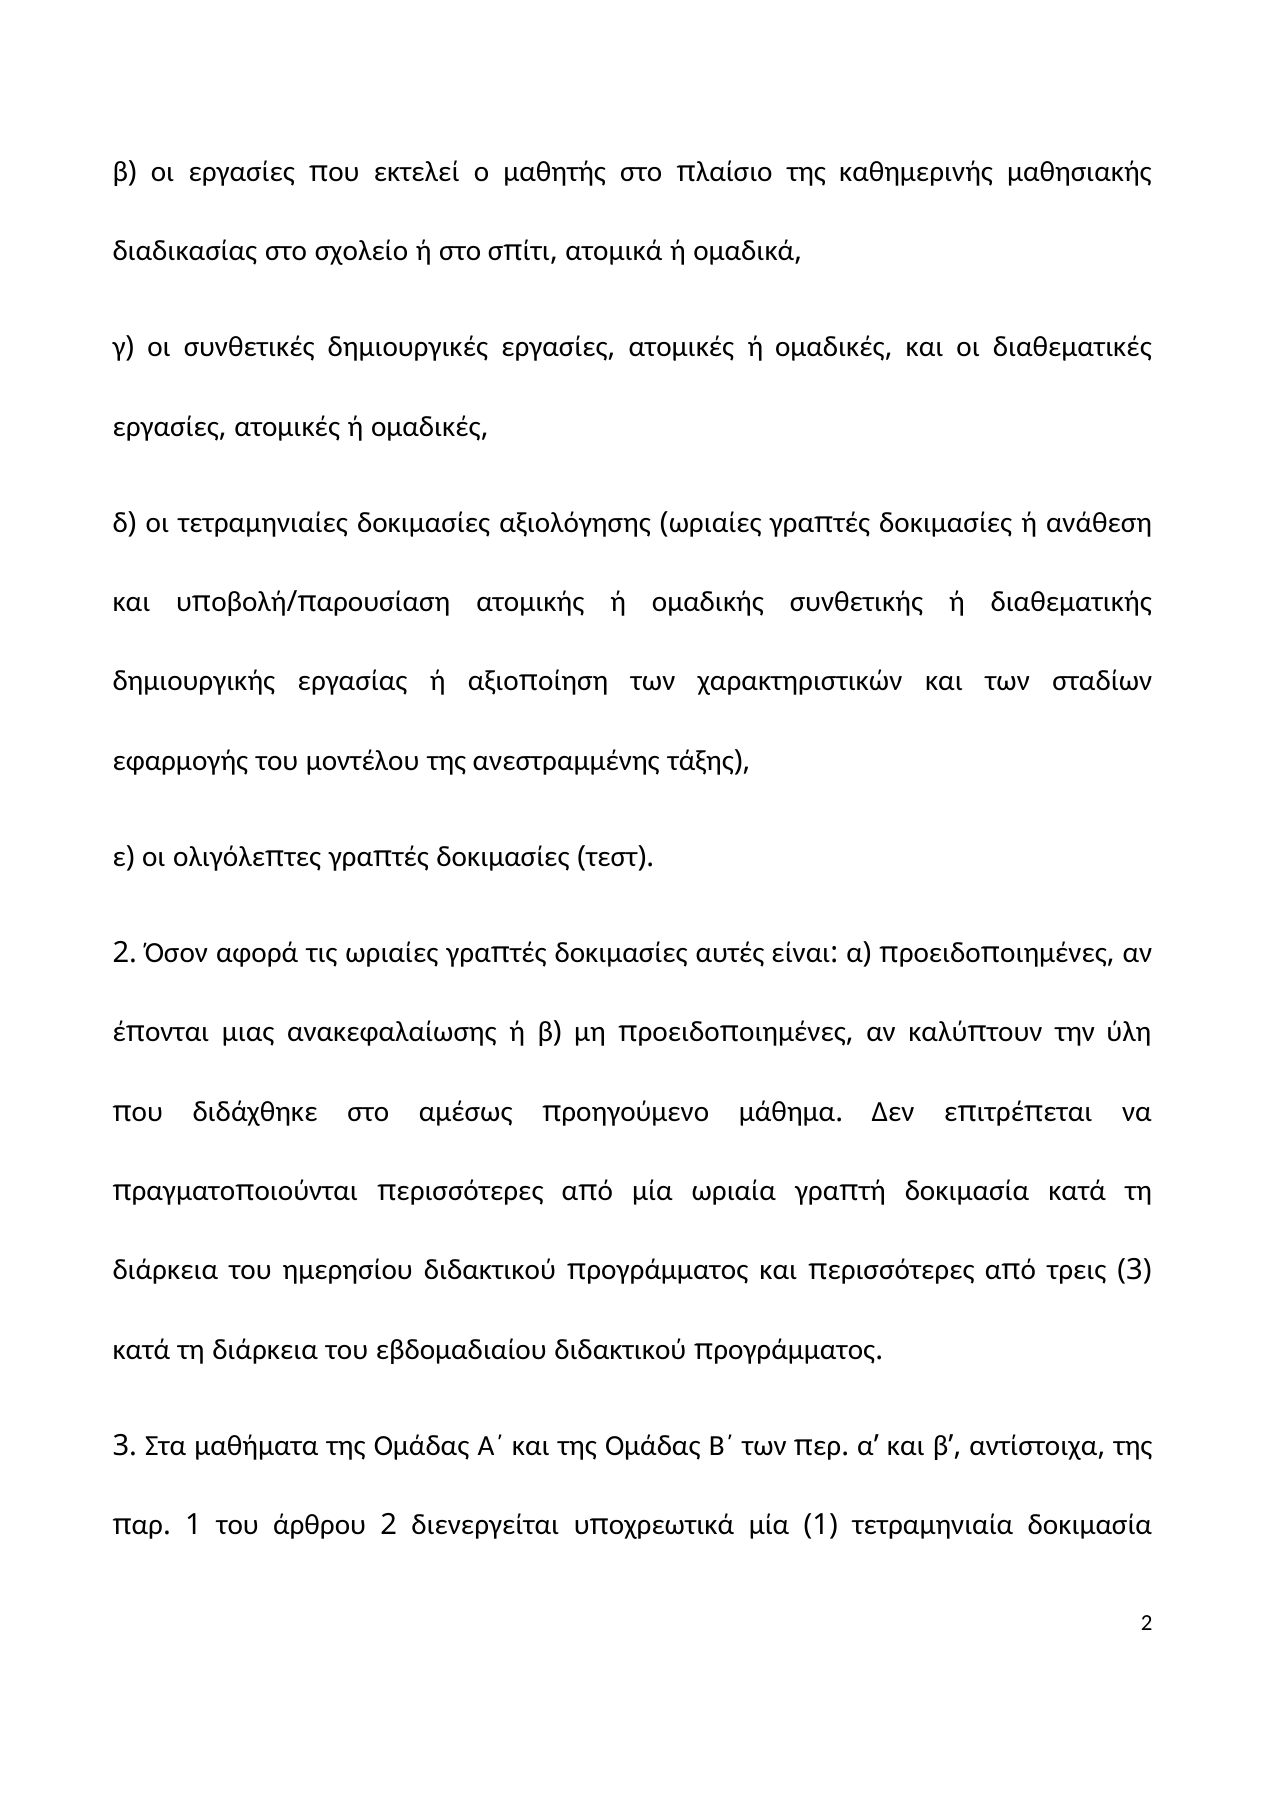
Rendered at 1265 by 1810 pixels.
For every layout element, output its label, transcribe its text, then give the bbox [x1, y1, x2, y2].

text ε) οι ολιγόλεπτες γραπτές δοκιμασίες (τεστ). [112, 835, 1152, 875]
text β) οι εργασίες που εκτελεί ο μαθητής στο πλαίσιο της καθημερινής μαθησιακής διαδικασίας στο σχολείο ή στο σπίτι, ατομικά ή ομαδικά, [112, 150, 1152, 269]
text γ) οι συνθετικές δημιουργικές εργασίες, ατομικές ή ομαδικές, και οι διαθεματικές εργασίες, ατομικές ή ομαδικές, [112, 325, 1152, 444]
text 2. Όσον αφορά τις ωριαίες γραπτές δοκιμασίες αυτές είναι: α) προειδοποιημένες, αν έπονται μιας ανακεφαλαίωσης ή β) μη προειδοποιημένες, αν καλύπτουν την ύλη που διδάχθηκε στο αμέσως προηγούμενο μάθημα. Δεν επιτρέπεται να πραγματοποιούνται περισσότερες από μία ωριαία γραπτή δοκιμασία κατά τη διάρκεια του ημερησίου διδακτικού προγράμματος και περισσότερες από τρεις (3) κατά τη διάρκεια του εβδομαδιαίου διδακτικού προγράμματος. [112, 931, 1152, 1368]
text δ) οι τετραμηνιαίες δοκιμασίες αξιολόγησης (ωριαίες γραπτές δοκιμασίες ή ανάθεση και υποβολή/παρουσίαση ατομικής ή ομαδικής συνθετικής ή διαθεματικής δημιουργικής εργασίας ή αξιοποίηση των χαρακτηριστικών και των σταδίων εφαρμογής του μοντέλου της ανεστραμμένης τάξης), [112, 501, 1152, 779]
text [112, 1424, 1152, 1543]
